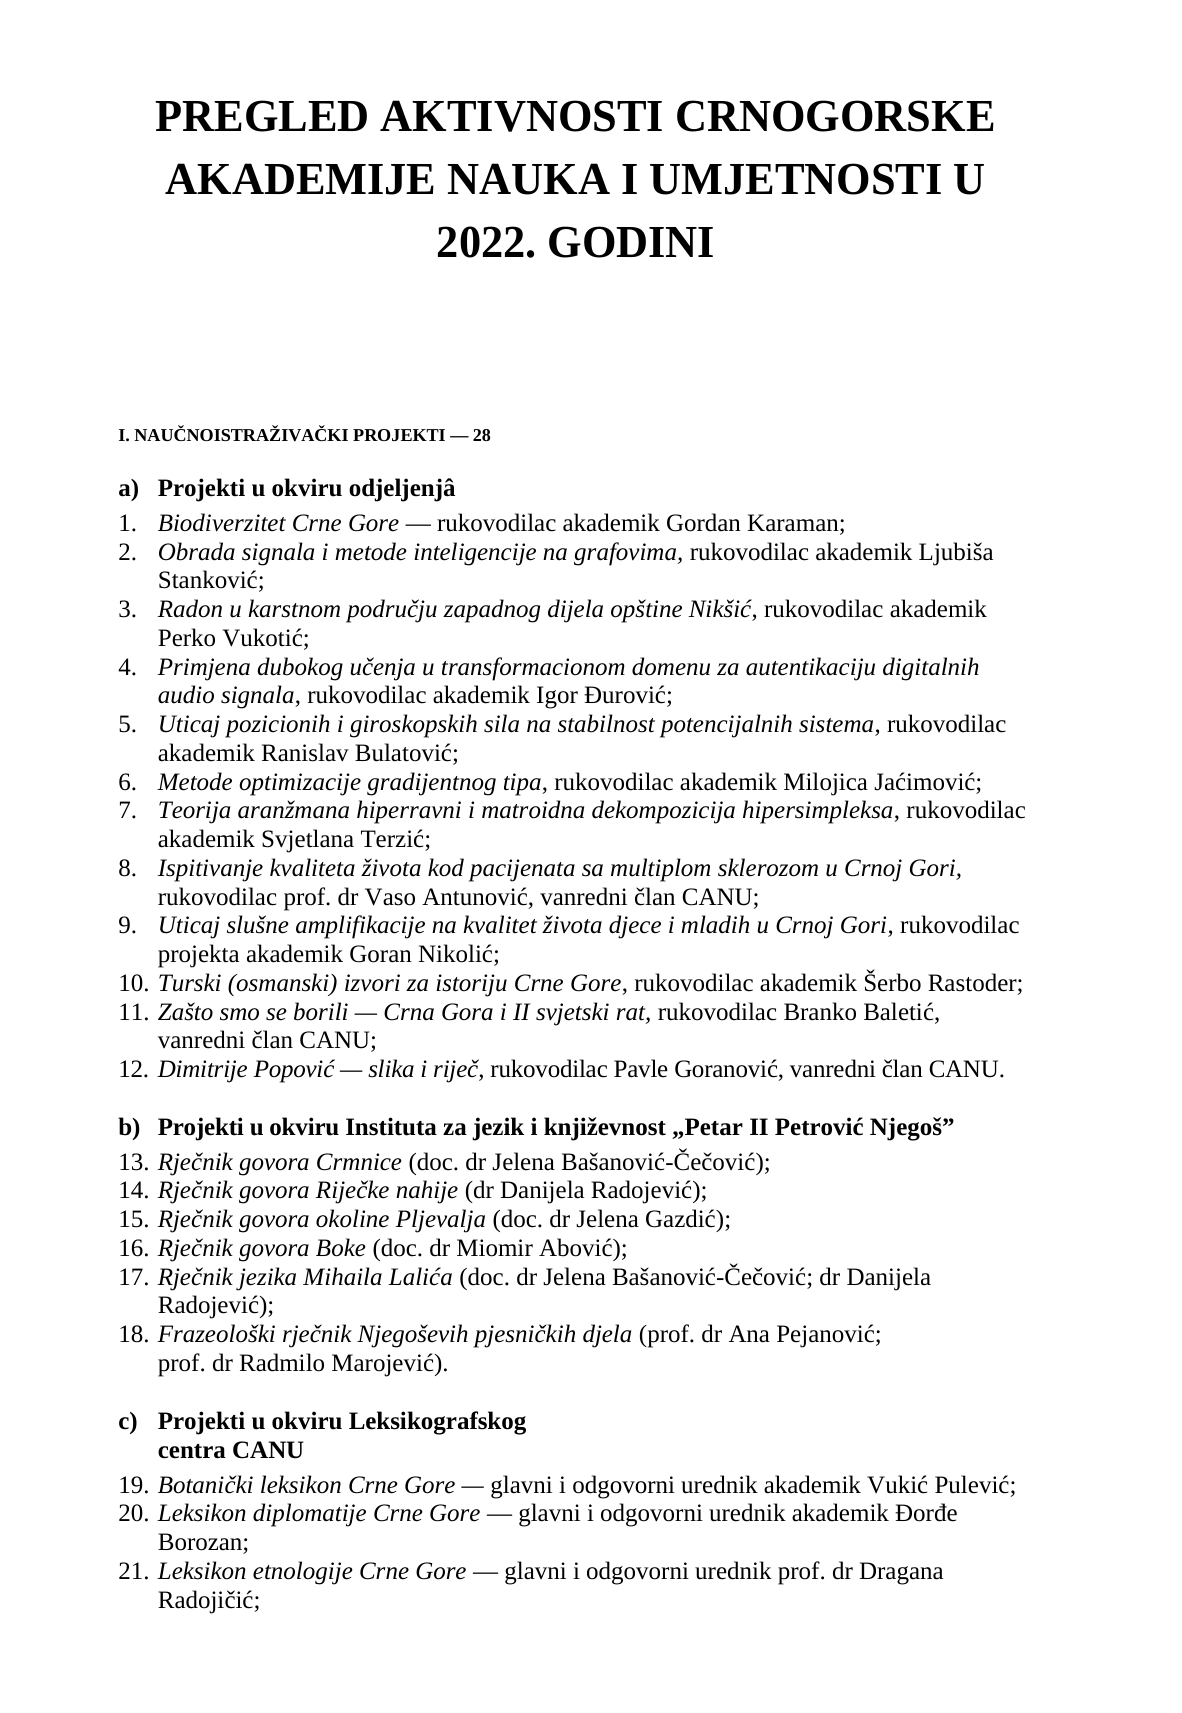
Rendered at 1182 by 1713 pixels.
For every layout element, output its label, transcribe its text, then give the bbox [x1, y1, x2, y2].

text 19. Botanički leksikon Crne Gore — glavni i odgovorni urednik akademik Vukić Pulević; [118, 1470, 1033, 1498]
text 11. Zašto smo se borili — Crna Gora i II svjetski rat, rukovodilac Branko Baletić, vanredni član CANU; [118, 997, 1033, 1054]
text a) Projekti u okviru odjeljenjâ [118, 473, 1033, 502]
text 14. Rječnik govora Riječke nahije (dr Danijela Radojević); [118, 1175, 1033, 1204]
text 16. Rječnik govora Boke (doc. dr Miomir Abović); [118, 1233, 1033, 1262]
text 17. Rječnik jezika Mihaila Lalića (doc. dr Jelena Bašanović-Čečović; dr Danijela Radojević); [118, 1262, 1033, 1319]
text 13. Rječnik govora Crmnice (doc. dr Jelena Bašanović-Čečović); [118, 1147, 1033, 1175]
text 1. Biodiverzitet Crne Gore — rukovodilac akademik Gordan Karaman; [118, 508, 1033, 537]
text 21. Leksikon etnologije Crne Gore — glavni i odgovorni urednik prof. dr Dragana Radojičić; [118, 1556, 1033, 1613]
text 15. Rječnik govora okoline Pljevalja (doc. dr Jelena Gazdić); [118, 1204, 1033, 1233]
text PREGLED AKTIVNOSTI CRNOGORSKE AKADEMIJE NAUKA I UMJETNOSTI U 2022. GODINI [118, 88, 1033, 268]
text 3. Radon u karstnom području zapadnog dijela opštine Nikšić, rukovodilac akademik Perko Vukotić; [118, 594, 1033, 652]
text 8. Ispitivanje kvaliteta života kod pacijenata sa multiplom sklerozom u Crnoj Gori, rukovodilac prof. dr Vaso Antunović, vanredni član CANU; [118, 853, 1033, 910]
text 5. Uticaj pozicionih i giroskopskih sila na stabilnost potencijalnih sistema, rukovodilac akademik Ranislav Bulatović; [118, 709, 1033, 767]
text b) Projekti u okviru Instituta za jezik i književnost „Petar II Petrović Njegoš” [118, 1112, 1033, 1141]
text 20. Leksikon diplomatije Crne Gore — glavni i odgovorni urednik akademik Đorđe Borozan; [118, 1498, 1033, 1556]
text 6. Metode optimizacije gradijentnog tipa, rukovodilac akademik Milojica Jaćimović; [118, 767, 1033, 795]
text 9. Uticaj slušne amplifikacije na kvalitet života djece i mladih u Crnoj Gori, rukovodilac projekta akademik Goran Nikolić; [118, 910, 1033, 968]
text 10. Turski (osmanski) izvori za istoriju Crne Gore, rukovodilac akademik Šerbo Rastoder; [118, 968, 1033, 997]
text c) Projekti u okviru Leksikografskog centra CANU [118, 1405, 1033, 1464]
text 2. Obrada signala i metode inteligencije na grafovima, rukovodilac akademik Ljubiša Stanković; [118, 537, 1033, 594]
text 7. Teorija aranžmana hiperravni i matroidna dekompozicija hipersimpleksa, rukovodilac akademik Svjetlana Terzić; [118, 795, 1033, 853]
text 12. Dimitrije Popović — slika i riječ, rukovodilac Pavle Goranović, vanredni član CANU. [118, 1054, 1033, 1083]
text 18. Frazeološki rječnik Njegoševih pjesničkih djela (prof. dr Ana Pejanović; prof. dr Radmilo Marojević). [118, 1319, 1033, 1377]
text I. NAUČNOISTRAŽIVAČKI PROJEKTI — 28 [118, 425, 1033, 461]
text 4. Primjena dubokog učenja u transformacionom domenu za autentikaciju digitalnih audio signala, rukovodilac akademik Igor Đurović; [118, 652, 1033, 709]
